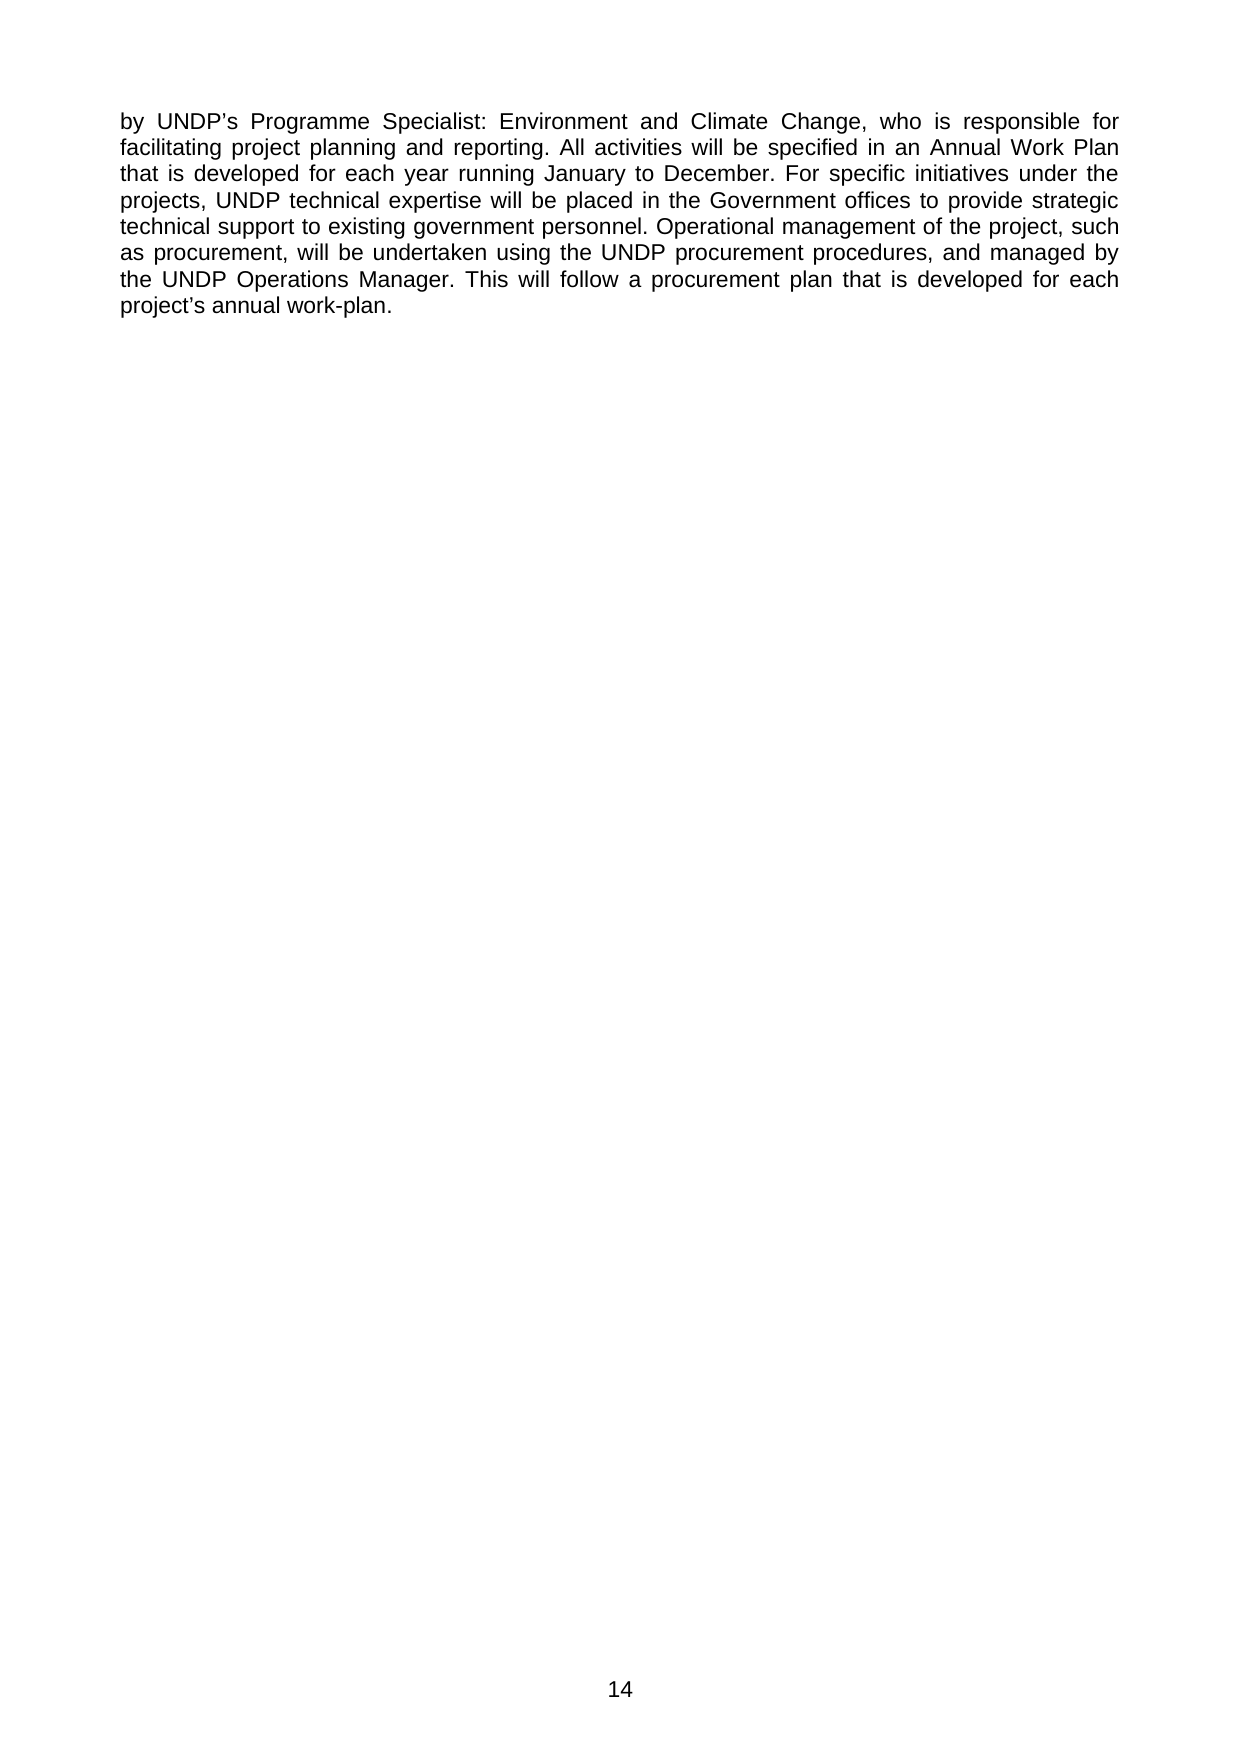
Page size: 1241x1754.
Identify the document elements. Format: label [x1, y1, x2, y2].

text [120, 108, 1120, 397]
